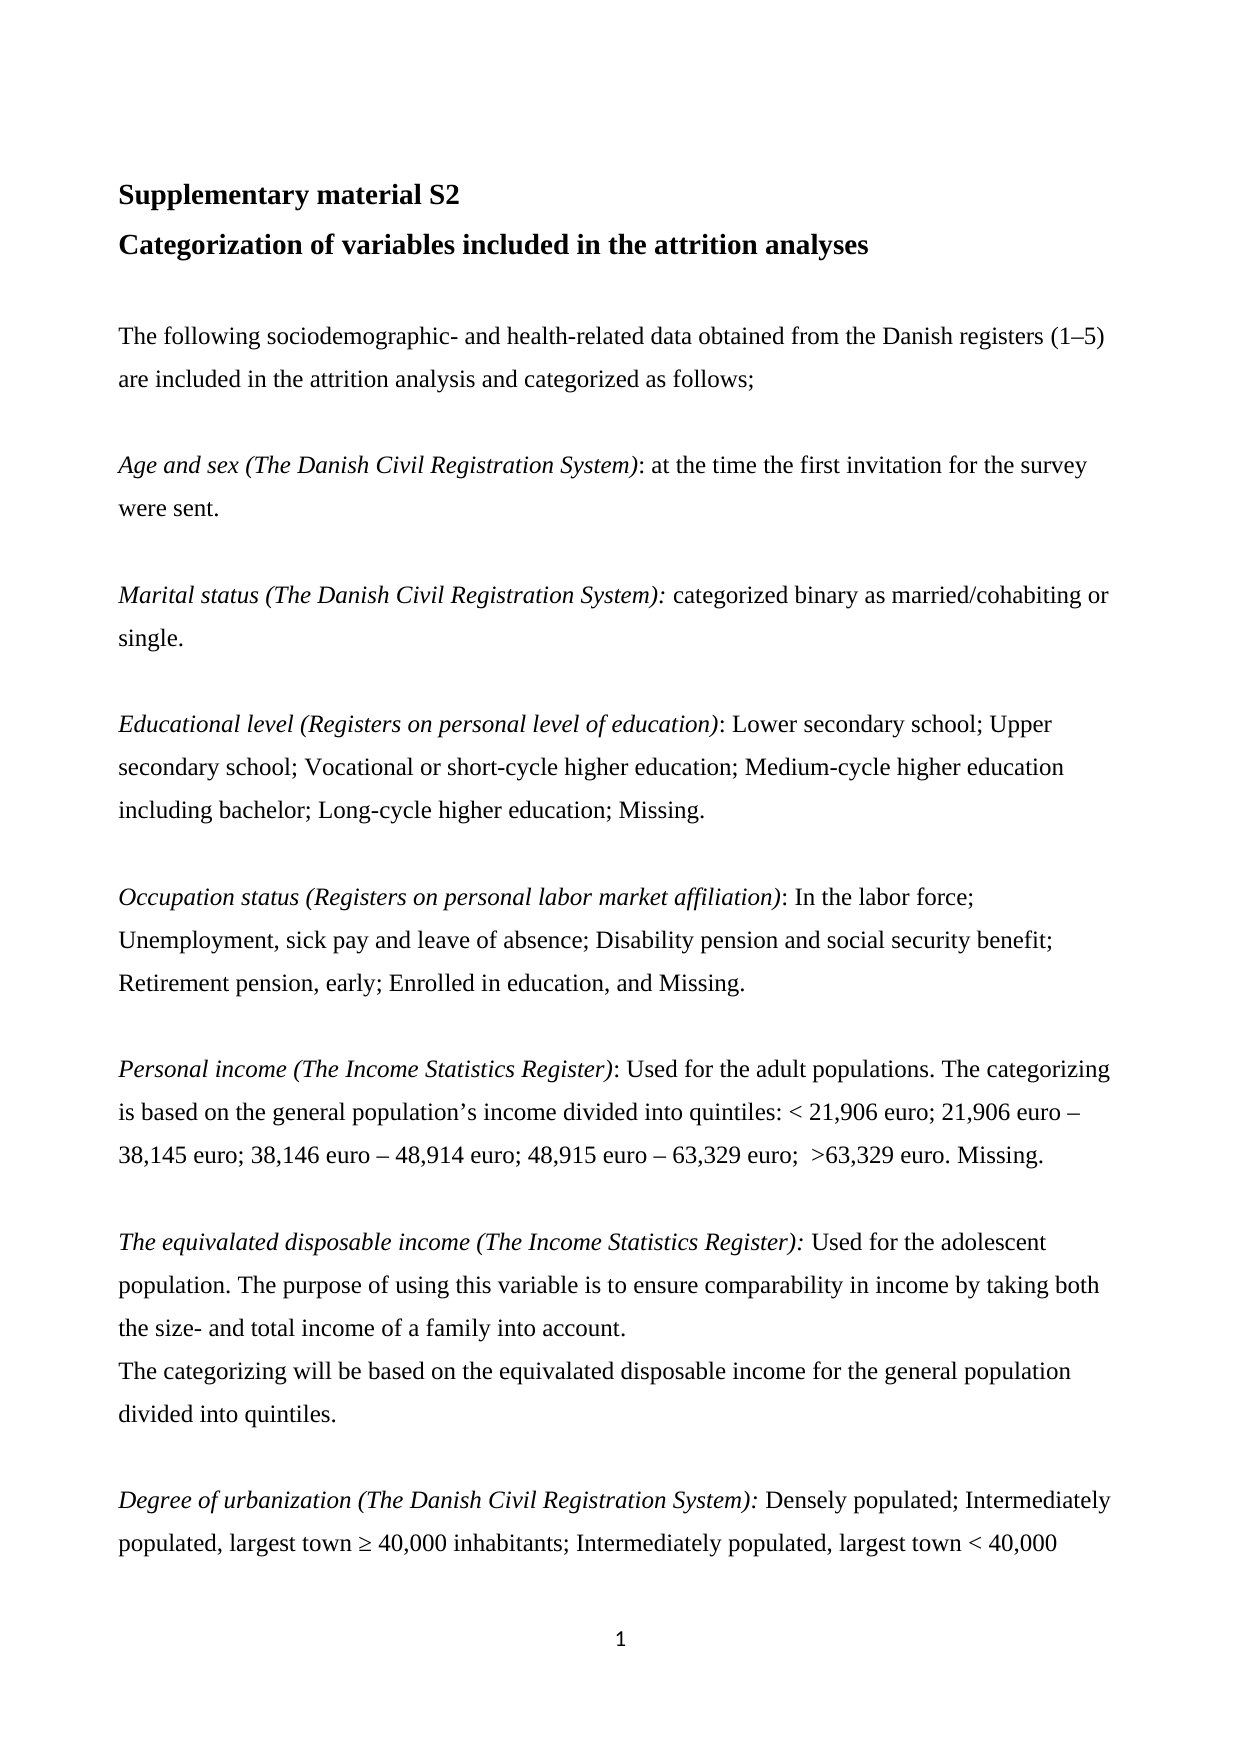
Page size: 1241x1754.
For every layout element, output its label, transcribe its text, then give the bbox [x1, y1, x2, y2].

text The following sociodemographic- and health-related data obtained from the Danish registers (1–5) are included in the attrition analysis and categorized as follows; [118, 321, 1122, 393]
text Occupation status (Registers on personal labor market affiliation): In the labor force; Unemployment, sick pay and leave of absence; Disability pension and social security benefit; Retirement pension, early; Enrolled in education, and Missing. [118, 882, 1122, 997]
text Categorization of variables included in the attrition analyses [118, 227, 1122, 261]
text Age and sex (The Danish Civil Registration System): at the time the first invitation for the survey were sent. [118, 450, 1122, 522]
text Personal income (The Income Statistics Register): Used for the adult populations. The categorizing is based on the general population’s income divided into quintiles: < 21,906 euro; 21,906 euro – 38,145 euro; 38,146 euro – 48,914 euro; 48,915 euro – 63,329 euro; >63,329 euro. Missing. [118, 1054, 1122, 1169]
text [118, 1485, 1122, 1557]
text Marital status (The Danish Civil Registration System): categorized binary as married/cohabiting or single. [118, 580, 1122, 652]
text The categorizing will be based on the equivalated disposable income for the general population divided into quintiles. [118, 1356, 1122, 1428]
text The equivalated disposable income (The Income Statistics Register): Used for the adolescent population. The purpose of using this variable is to ensure comparability in income by taking both the size- and total income of a family into account. [118, 1227, 1122, 1342]
text Educational level (Registers on personal level of education): Lower secondary school; Upper secondary school; Vocational or short-cycle higher education; Medium-cycle higher education including bachelor; Long-cycle higher education; Missing. [118, 709, 1122, 824]
text Supplementary material S2 [118, 177, 1122, 211]
